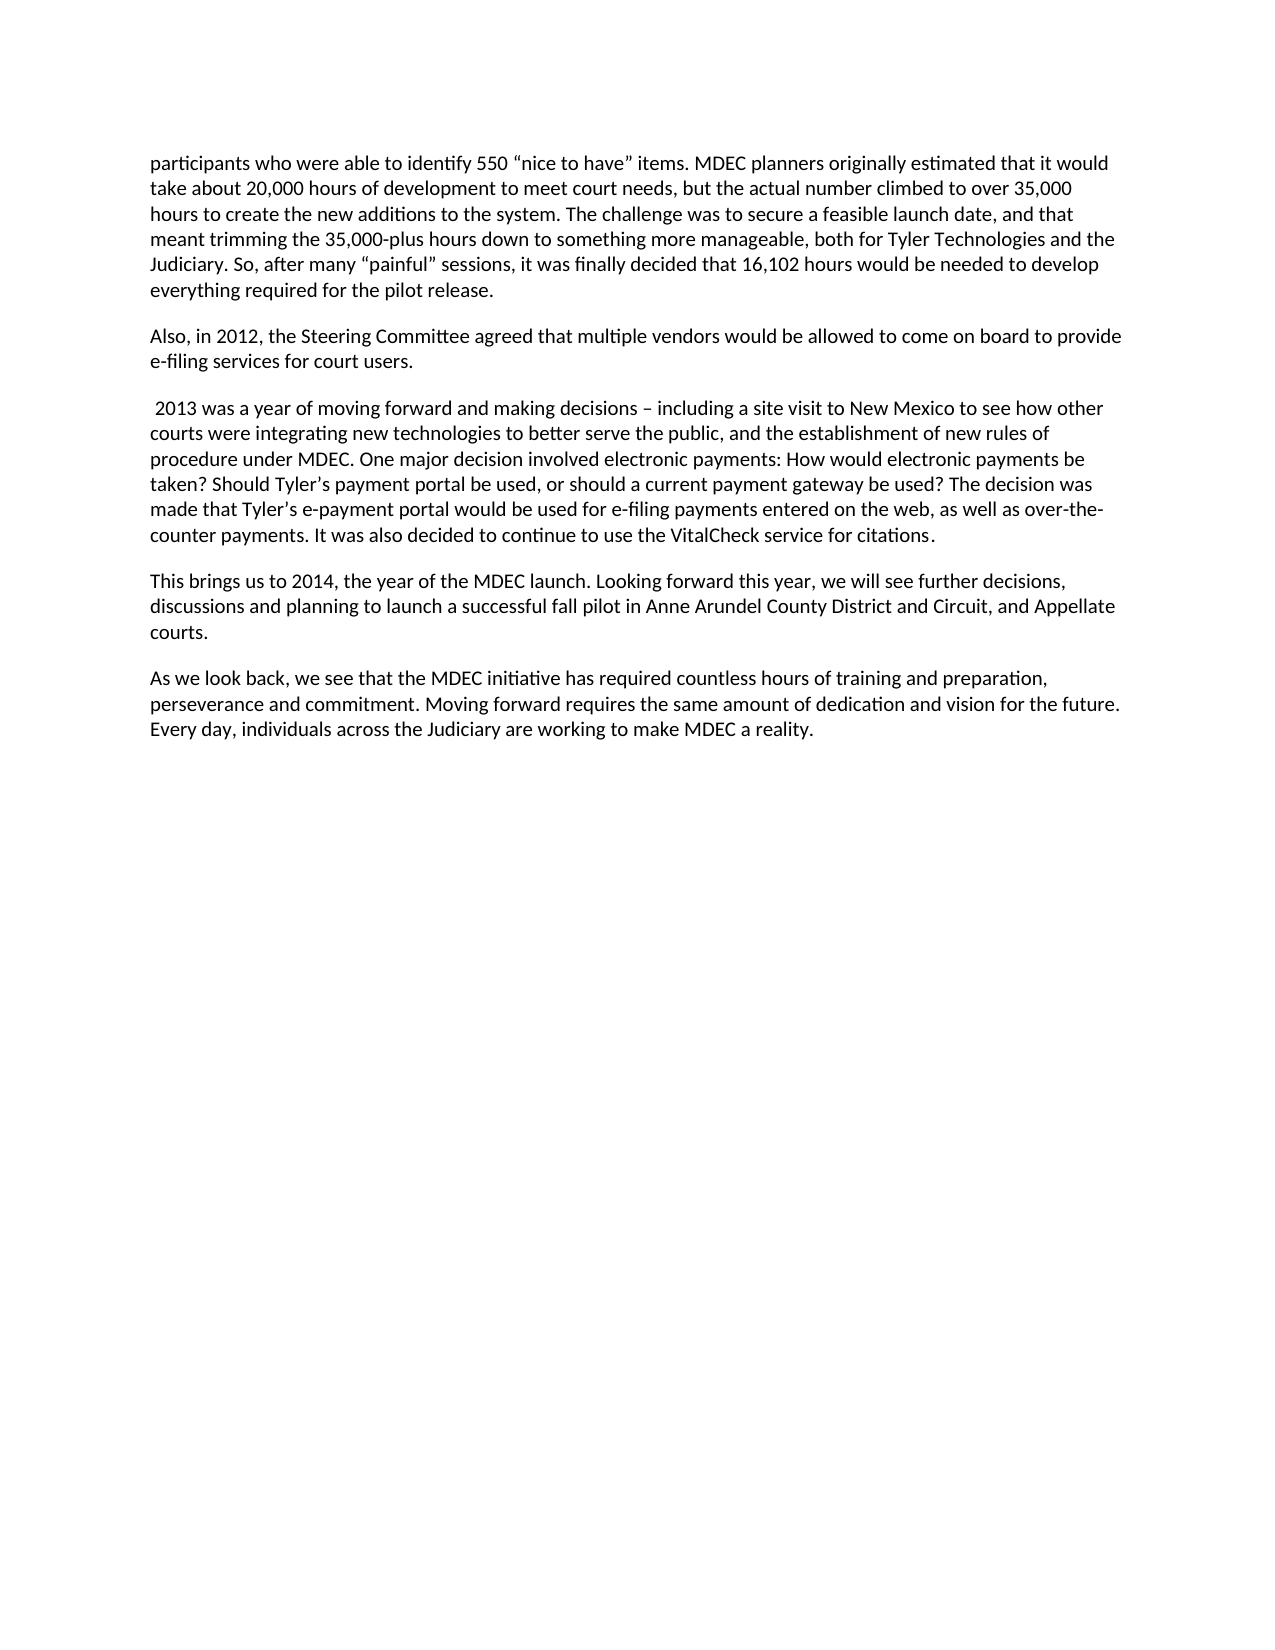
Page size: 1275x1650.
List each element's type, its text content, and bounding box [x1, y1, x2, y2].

text Also, in 2012, the Steering Committee agreed that multiple vendors would be allowed to come on board to provide e-filing services for court users. [150, 323, 1125, 374]
text As we look back, we see that the MDEC initiative has required countless hours of training and preparation, perseverance and commitment. Moving forward requires the same amount of dedication and vision for the future. Every day, individuals across the Judiciary are working to make MDEC a reality. [150, 665, 1125, 742]
text This brings us to 2014, the year of the MDEC launch. Looking forward this year, we will see further decisions, discussions and planning to launch a successful fall pilot in Anne Arundel County District and Circuit, and Appellate courts. [150, 568, 1125, 644]
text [150, 150, 1125, 302]
text 2013 was a year of moving forward and making decisions – including a site visit to New Mexico to see how other courts were integrating new technologies to better serve the public, and the establishment of new rules of procedure under MDEC. One major decision involved electronic payments: How would electronic payments be taken? Should Tyler’s payment portal be used, or should a current payment gateway be used? The decision was made that Tyler’s e-payment portal would be used for e-filing payments entered on the web, as well as over-the-counter payments. It was also decided to continue to use the VitalCheck service for citations. [150, 395, 1125, 547]
